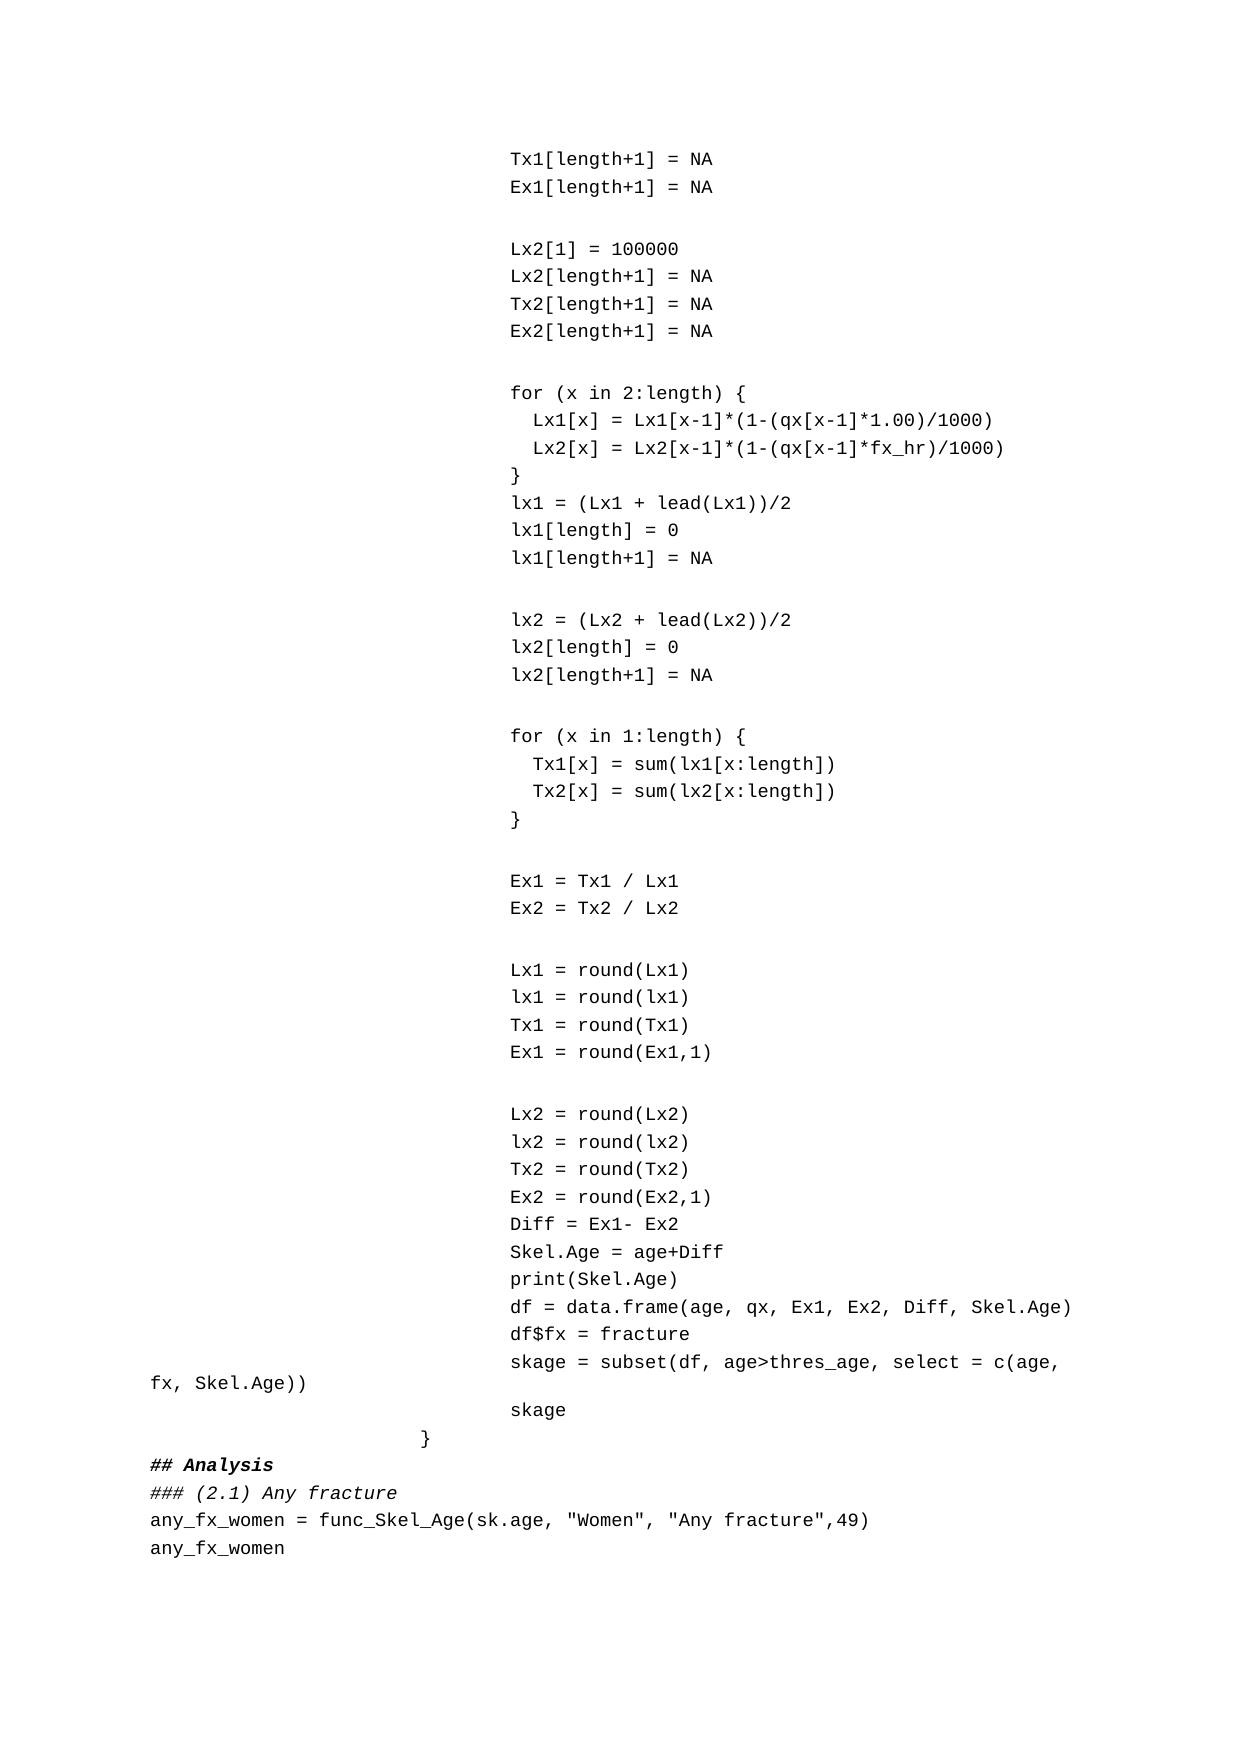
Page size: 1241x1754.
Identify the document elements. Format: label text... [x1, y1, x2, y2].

text lx2 = round(lx2) [150, 1132, 1090, 1154]
text Ex2 = round(Ex2,1) [150, 1187, 1090, 1209]
text Ex1[length+1] = NA [150, 177, 1090, 199]
text for (x in 2:length) { [150, 383, 1090, 405]
text Skel.Age = age+Diff [150, 1242, 1090, 1264]
text Tx1[length+1] = NA [150, 150, 1090, 171]
text skage [150, 1401, 1090, 1422]
text for (x in 1:length) { [150, 727, 1090, 748]
text Diff = Ex1- Ex2 [150, 1215, 1090, 1236]
text lx2[length] = 0 [150, 638, 1090, 659]
text Tx2 = round(Tx2) [150, 1160, 1090, 1181]
text } [150, 466, 1090, 487]
text print(Skel.Age) [150, 1270, 1090, 1291]
text lx1 = round(lx1) [150, 988, 1090, 1009]
text lx2[length+1] = NA [150, 665, 1090, 687]
text lx1 = (Lx1 + lead(Lx1))/2 [150, 493, 1090, 515]
text Lx2[1] = 100000 [150, 239, 1090, 261]
text Tx2[x] = sum(lx2[x:length]) [150, 782, 1090, 803]
text lx2 = (Lx2 + lead(Lx2))/2 [150, 610, 1090, 632]
text } [150, 809, 1090, 831]
text Lx2[x] = Lx2[x-1]*(1-(qx[x-1]*fx_hr)/1000) [150, 438, 1090, 460]
text Tx1[x] = sum(lx1[x:length]) [150, 754, 1090, 776]
text Ex1 = round(Ex1,1) [150, 1043, 1090, 1064]
text Lx1 = round(Lx1) [150, 961, 1090, 982]
text df = data.frame(age, qx, Ex1, Ex2, Diff, Skel.Age) [150, 1297, 1090, 1319]
text lx1[length+1] = NA [150, 548, 1090, 570]
text Tx1 = round(Tx1) [150, 1016, 1090, 1037]
text Tx2[length+1] = NA [150, 294, 1090, 316]
text any_fx_women = func_Skel_Age(sk.age, "Women", "Any fracture",49) [150, 1511, 1090, 1532]
text Ex2[length+1] = NA [150, 322, 1090, 343]
text } [150, 1429, 1090, 1450]
text Lx1[x] = Lx1[x-1]*(1-(qx[x-1]*1.00)/1000) [150, 411, 1090, 432]
text skage = subset(df, age>thres_age, select = c(age, fx, Skel.Age)) [150, 1352, 1090, 1395]
text any_fx_women [150, 1539, 1090, 1560]
text df$fx = fracture [150, 1325, 1090, 1346]
text Ex1 = Tx1 / Lx1 [150, 871, 1090, 893]
text lx1[length] = 0 [150, 521, 1090, 542]
text Lx2 = round(Lx2) [150, 1105, 1090, 1126]
text Ex2 = Tx2 / Lx2 [150, 899, 1090, 920]
text ## Analysis [150, 1456, 1090, 1477]
text Lx2[length+1] = NA [150, 267, 1090, 288]
text ### (2.1) Any fracture [150, 1484, 1090, 1505]
